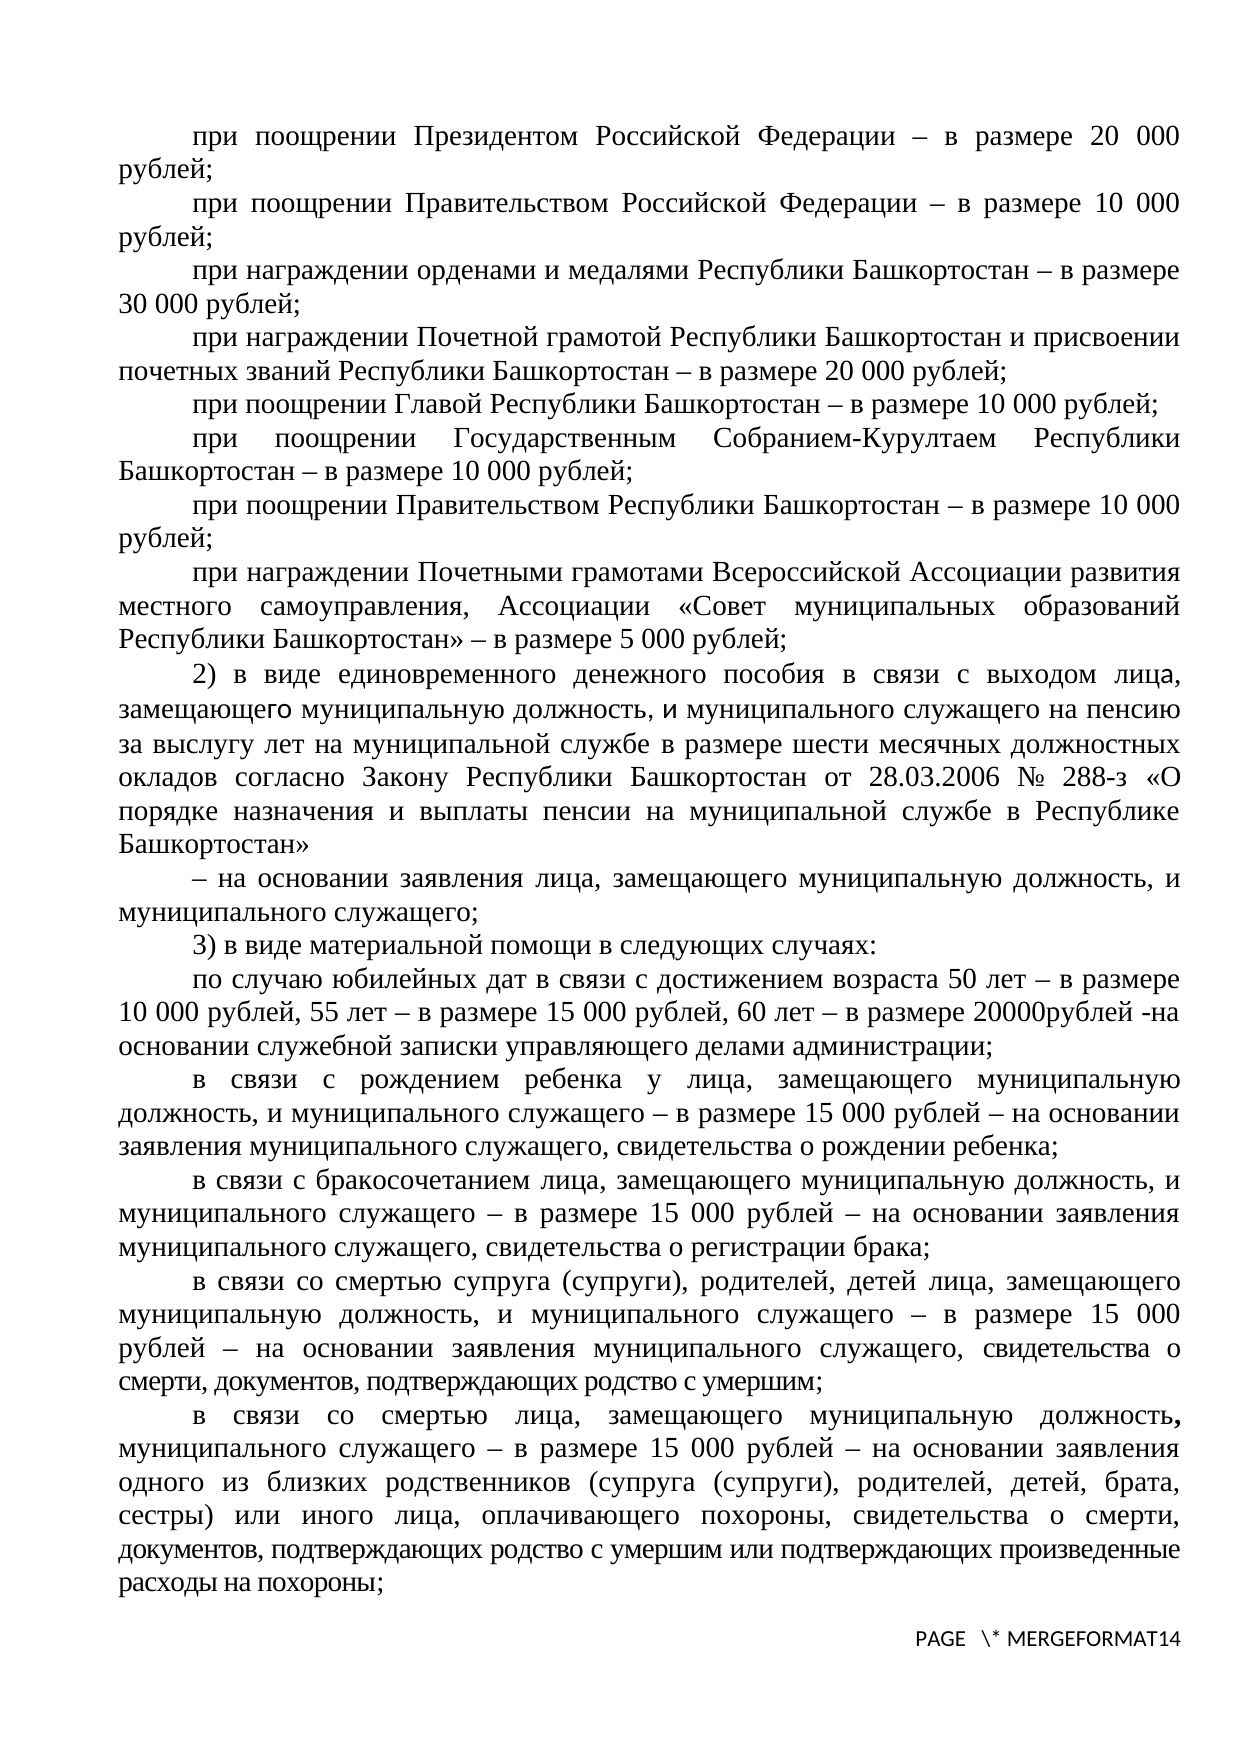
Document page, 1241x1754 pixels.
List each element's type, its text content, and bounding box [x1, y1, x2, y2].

text при поощрении Правительством Российской Федерации – в размере 10 000 рублей; [118, 185, 1181, 252]
text при награждении Почетными грамотами Всероссийской Ассоциации развития местного самоуправления, Ассоциации «Совет муниципальных образований Республики Башкортостан» – в размере 5 000 рублей; [118, 554, 1181, 655]
text в связи с бракосочетанием лица, замещающего муниципальную должность, и муниципального служащего – в размере 15 000 рублей – на основании заявления муниципального служащего, свидетельства о регистрации брака; [118, 1162, 1181, 1263]
text в связи со смертью лица, замещающего муниципальную должность, муниципального служащего – в размере 15 000 рублей – на основании заявления одного из близких родственников (супруга (супруги), родителей, детей, брата, сестры) или иного лица, оплачивающего похороны, свидетельства о смерти, документов, подтверждающих родство с умершим или подтверждающих произведенные расходы на похороны; [118, 1397, 1181, 1598]
text – на основании заявления лица, замещающего муниципальную должность, и муниципального служащего; [118, 860, 1181, 927]
text 3) в виде материальной помощи в следующих случаях: [118, 927, 1181, 961]
text при поощрении Президентом Российской Федерации – в размере 20 000 рублей; [118, 118, 1181, 185]
text при поощрении Главой Республики Башкортостан – в размере 10 000 рублей; [118, 386, 1181, 420]
text в связи с рождением ребенка у лица, замещающего муниципальную должность, и муниципального служащего – в размере 15 000 рублей – на основании заявления муниципального служащего, свидетельства о рождении ребенка; [118, 1061, 1181, 1162]
text по случаю юбилейных дат в связи с достижением возраста 50 лет – в размере 10 000 рублей, 55 лет – в размере 15 000 рублей, 60 лет – в размере 20000рублей -на основании служебной записки управляющего делами администрации; [118, 961, 1181, 1061]
text при награждении Почетной грамотой Республики Башкортостан и присвоении почетных званий Республики Башкортостан – в размере 20 000 рублей; [118, 319, 1181, 386]
text при награждении орденами и медалями Республики Башкортостан – в размере 30 000 рублей; [118, 252, 1181, 319]
text в связи со смертью супруга (супруги), родителей, детей лица, замещающего муниципальную должность, и муниципального служащего – в размере 15 000 рублей – на основании заявления муниципального служащего, свидетельства о смерти, документов, подтверждающих родство с умершим; [118, 1263, 1181, 1397]
text при поощрении Государственным Собранием-Курултаем Республики Башкортостан – в размере 10 000 рублей; [118, 420, 1181, 487]
text при поощрении Правительством Республики Башкортостан – в размере 10 000 рублей; [118, 487, 1181, 554]
text 2) в виде единовременного денежного пособия в связи с выходом лица, замещающего муниципальную должность, и муниципального служащего на пенсию за выслугу лет на муниципальной службе в размере шести месячных должностных окладов согласно Закону Республики Башкортостан от 28.03.2006 № 288-з «О порядке назначения и выплаты пенсии на муниципальной службе в Республике Башкортостан» [118, 655, 1181, 860]
